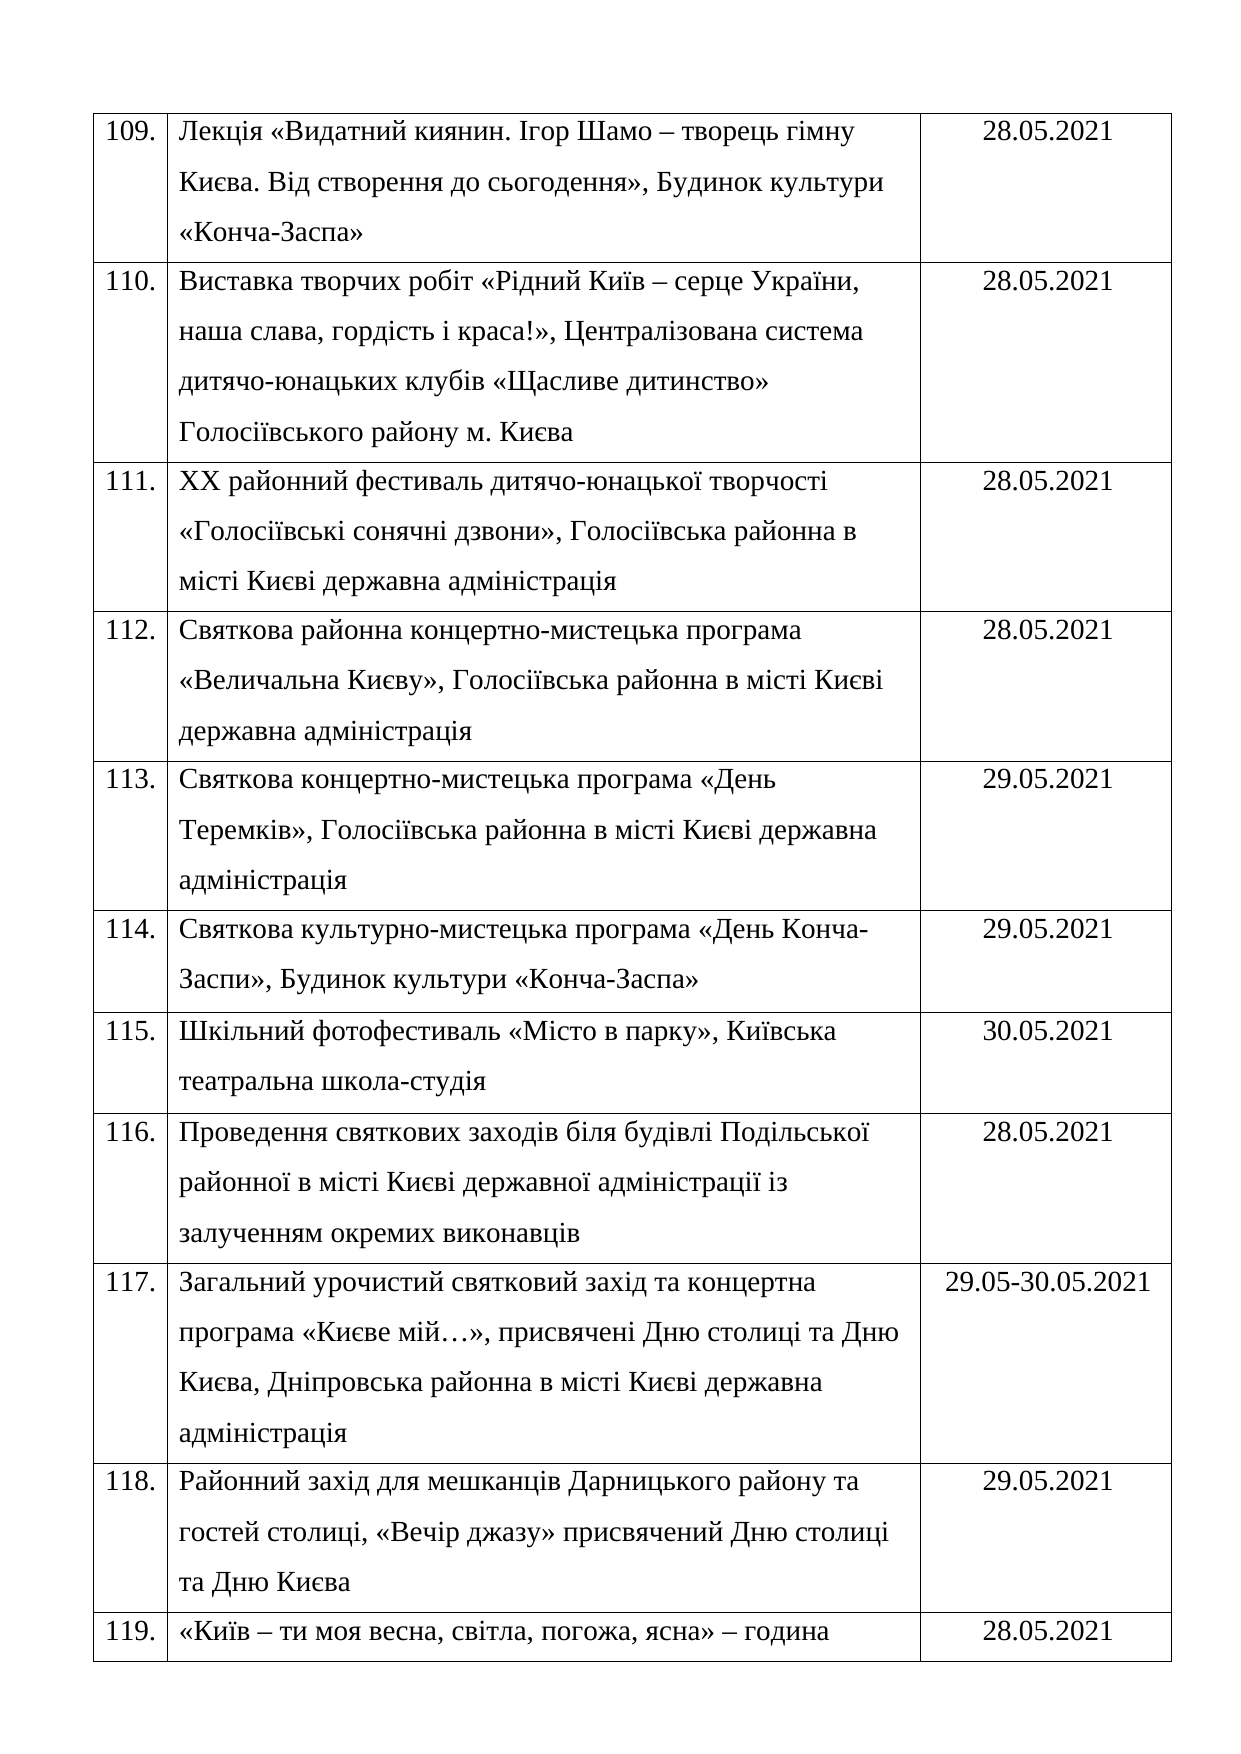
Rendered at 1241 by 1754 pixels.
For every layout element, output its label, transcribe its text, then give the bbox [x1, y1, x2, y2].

table_cell [94, 263, 167, 462]
table_cell 29.05.2021 [921, 1464, 1171, 1612]
table_cell [94, 1264, 167, 1462]
table_cell [94, 463, 167, 611]
table_cell [94, 1613, 167, 1661]
table_cell 29.05.2021 [921, 762, 1171, 910]
table_cell 28.05.2021 [921, 263, 1171, 462]
table_cell [94, 1114, 167, 1263]
table_cell 28.05.2021 [921, 1114, 1171, 1263]
table_cell [94, 911, 167, 1012]
table_cell Лекція «Видатний киянин. Ігор Шамо – творець гімну Києва. Від створення до сьогодення», Будинок культури «Конча-Заспа» [168, 114, 920, 262]
table_cell Проведення святкових заходів біля будівлі Подільської районної в місті Києві державної адміністрації із залученням окремих виконавців [168, 1114, 920, 1263]
table_cell Районний захід для мешканців Дарницького району та гостей столиці, «Вечір джазу» присвячений Дню столиці та Дню Києва [168, 1464, 920, 1612]
table_cell 28.05.2021 [921, 114, 1171, 262]
table_cell [94, 1464, 167, 1612]
table_cell 28.05.2021 [921, 463, 1171, 611]
table_cell 29.05.2021 [921, 911, 1171, 1012]
table_cell Виставка творчих робіт «Рідний Київ – серце України, наша слава, гордість і краса!», Централізована система дитячо-юнацьких клубів «Щасливе дитинство» Голосіївського району м. Києва [168, 263, 920, 462]
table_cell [168, 1613, 920, 1661]
table_cell [94, 762, 167, 910]
table_cell [94, 612, 167, 761]
table_cell 29.05-30.05.2021 [921, 1264, 1171, 1462]
table_cell 28.05.2021 [921, 612, 1171, 761]
table_cell 30.05.2021 [921, 1013, 1171, 1113]
table_cell Святкова районна концертно-мистецька програма «Величальна Києву», Голосіївська районна в місті Києві державна адміністрація [168, 612, 920, 761]
table_cell [94, 114, 167, 262]
table_cell Святкова концертно-мистецька програма «День Теремків», Голосіївська районна в місті Києві державна адміністрація [168, 762, 920, 910]
table_cell Шкільний фотофестиваль «Місто в парку», Київська театральна школа-студія [168, 1013, 920, 1113]
table_cell 28.05.2021 [921, 1613, 1171, 1661]
table_cell Святкова культурно-мистецька програма «День Конча-Заспи», Будинок культури «Конча-Заспа» [168, 911, 920, 1012]
table_cell [94, 1013, 167, 1113]
table_cell Загальний урочистий святковий захід та концертна програма «Києве мій…», присвячені Дню столиці та Дню Києва, Дніпровська районна в місті Києві державна адміністрація [168, 1264, 920, 1462]
table_cell ХХ районний фестиваль дитячо-юнацької творчості «Голосіївські сонячні дзвони», Голосіївська районна в місті Києві державна адміністрація [168, 463, 920, 611]
